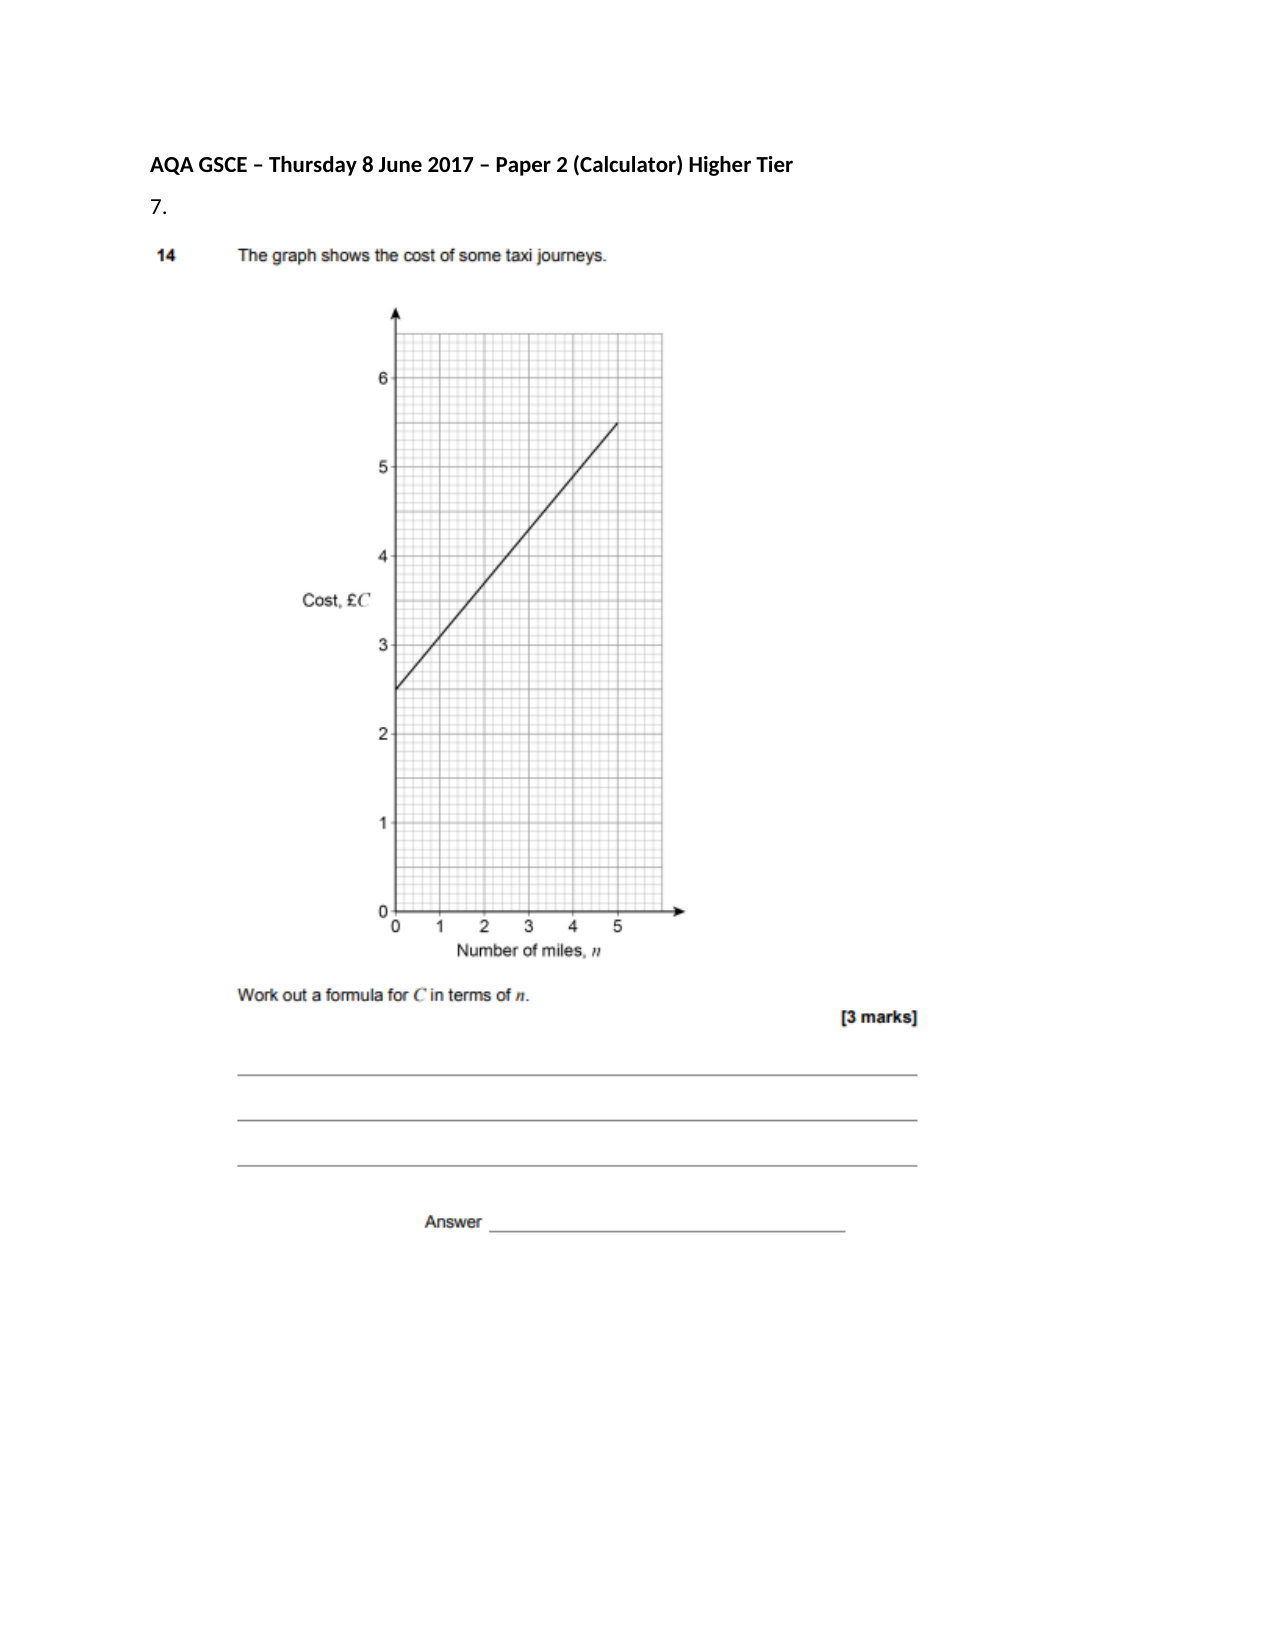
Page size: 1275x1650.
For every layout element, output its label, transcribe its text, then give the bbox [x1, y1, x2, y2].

text 7. [150, 192, 1125, 220]
text AQA GSCE – Thursday 8 June 2017 – Paper 2 (Calculator) Higher Tier [150, 150, 1125, 178]
picture [150, 238, 924, 1253]
